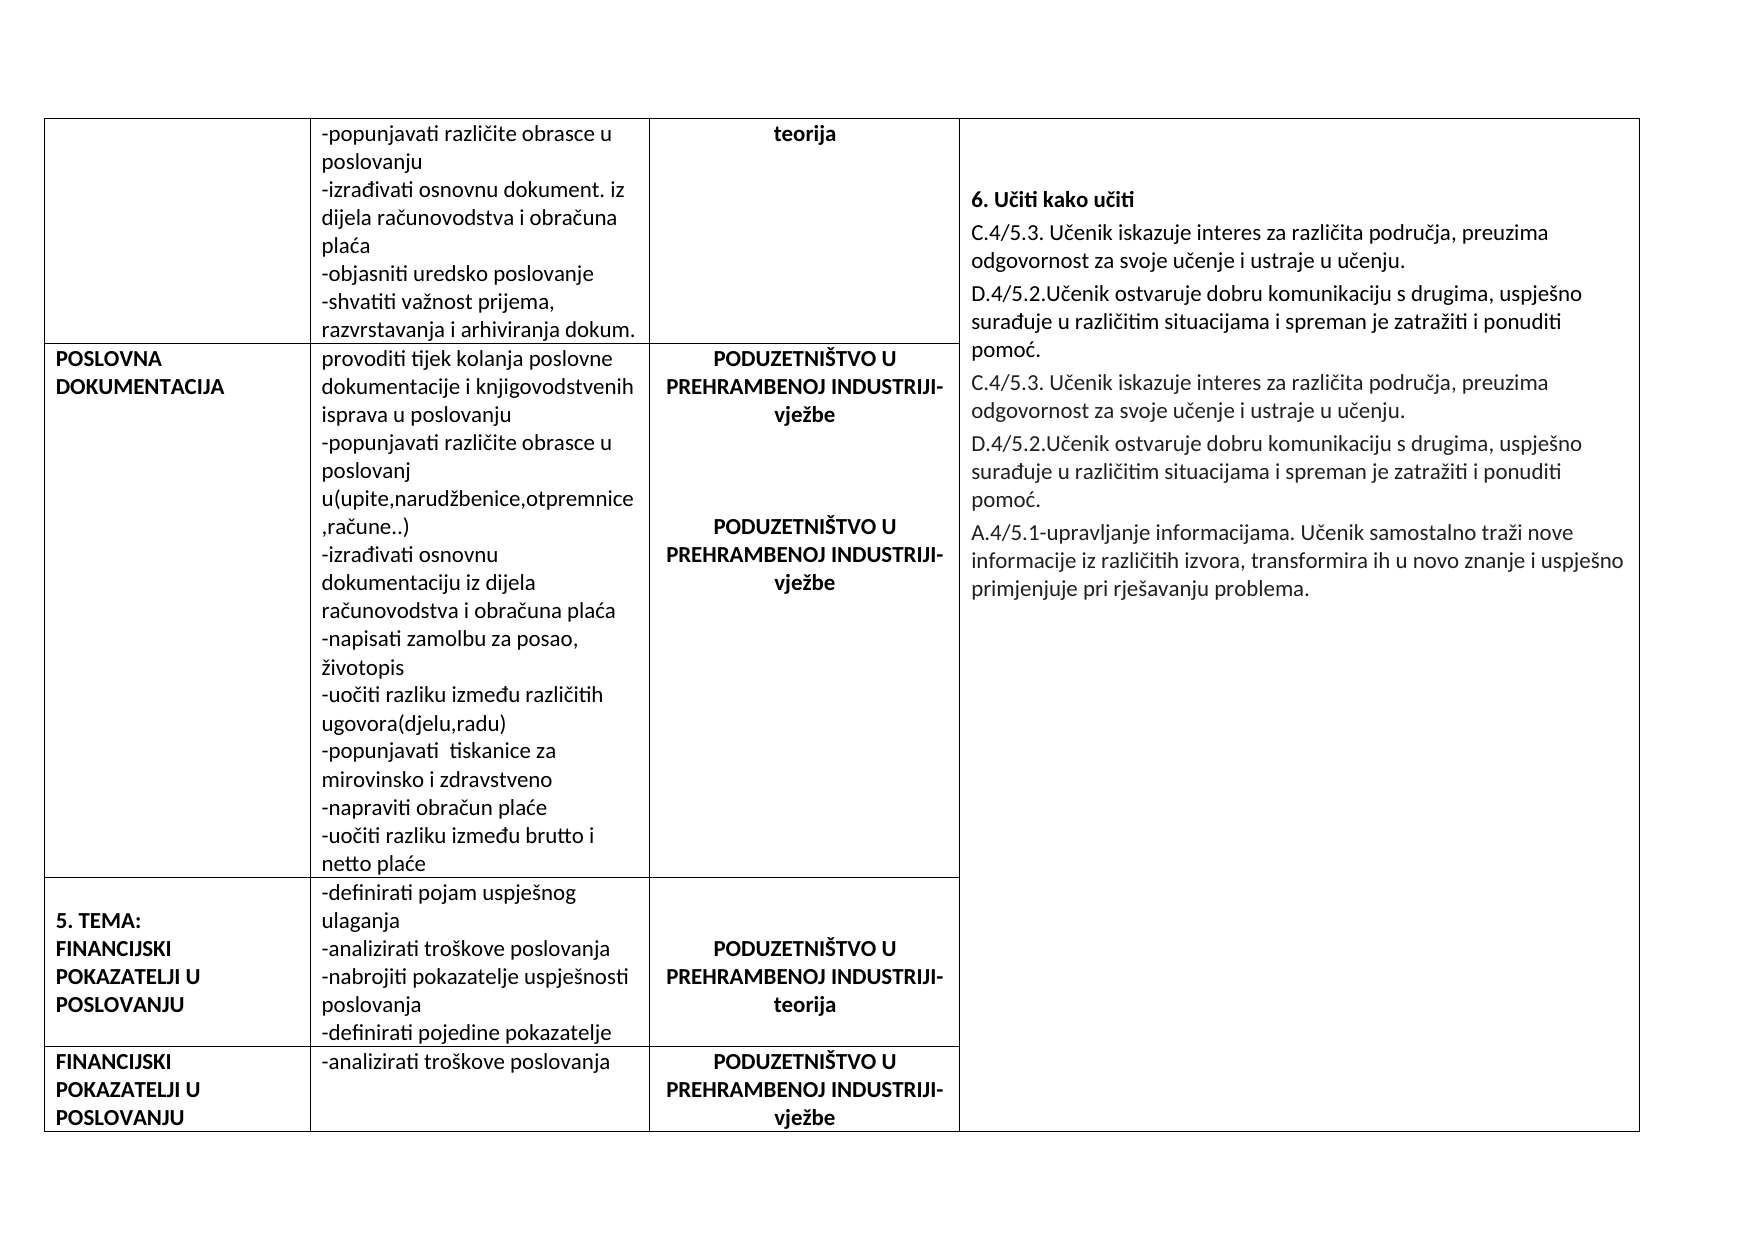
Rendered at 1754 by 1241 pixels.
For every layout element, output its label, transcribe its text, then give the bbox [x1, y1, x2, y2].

table_cell PODUZETNIŠTVO U PREHRAMBENOJ INDUSTRIJI-vježbe PODUZETNIŠTVO U PREHRAMBENOJ INDUSTRIJI-vježbe [650, 344, 959, 877]
table_cell -definirati pojam uspješnog ulaganja -analizirati troškove poslovanja -nabrojiti pokazatelje uspješnosti poslovanja -definirati pojedine pokazatelje [311, 878, 649, 1046]
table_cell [650, 119, 959, 343]
table_cell 5. TEMA: FINANCIJSKI POKAZATELJI U POSLOVANJU [45, 878, 310, 1046]
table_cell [311, 119, 649, 343]
table_cell -analizirati troškove poslovanja [311, 1047, 649, 1131]
table_cell POSLOVNA DOKUMENTACIJA [45, 344, 310, 877]
table_cell PODUZETNIŠTVO U PREHRAMBENOJ INDUSTRIJI-teorija [650, 878, 959, 1046]
table_cell FINANCIJSKI POKAZATELJI U POSLOVANJU [45, 1047, 310, 1131]
table_cell PODUZETNIŠTVO U PREHRAMBENOJ INDUSTRIJI-vježbe [650, 1047, 959, 1131]
table_cell provoditi tijek kolanja poslovne dokumentacije i knjigovodstvenih isprava u poslovanju -popunjavati različite obrasce u poslovanju(upite,narudžbenice,otpremnice,račune..) -izrađivati osnovnu dokumentaciju iz dijela računovodstva i obračuna plaća -napisati zamolbu za posao, životopis -uočiti razliku između različitih ugovora(djelu,radu) -popunjavati tiskanice za mirovinsko i zdravstveno -napraviti obračun plaće -uočiti razliku između brutto i netto plaće [311, 344, 649, 877]
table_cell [45, 119, 310, 343]
